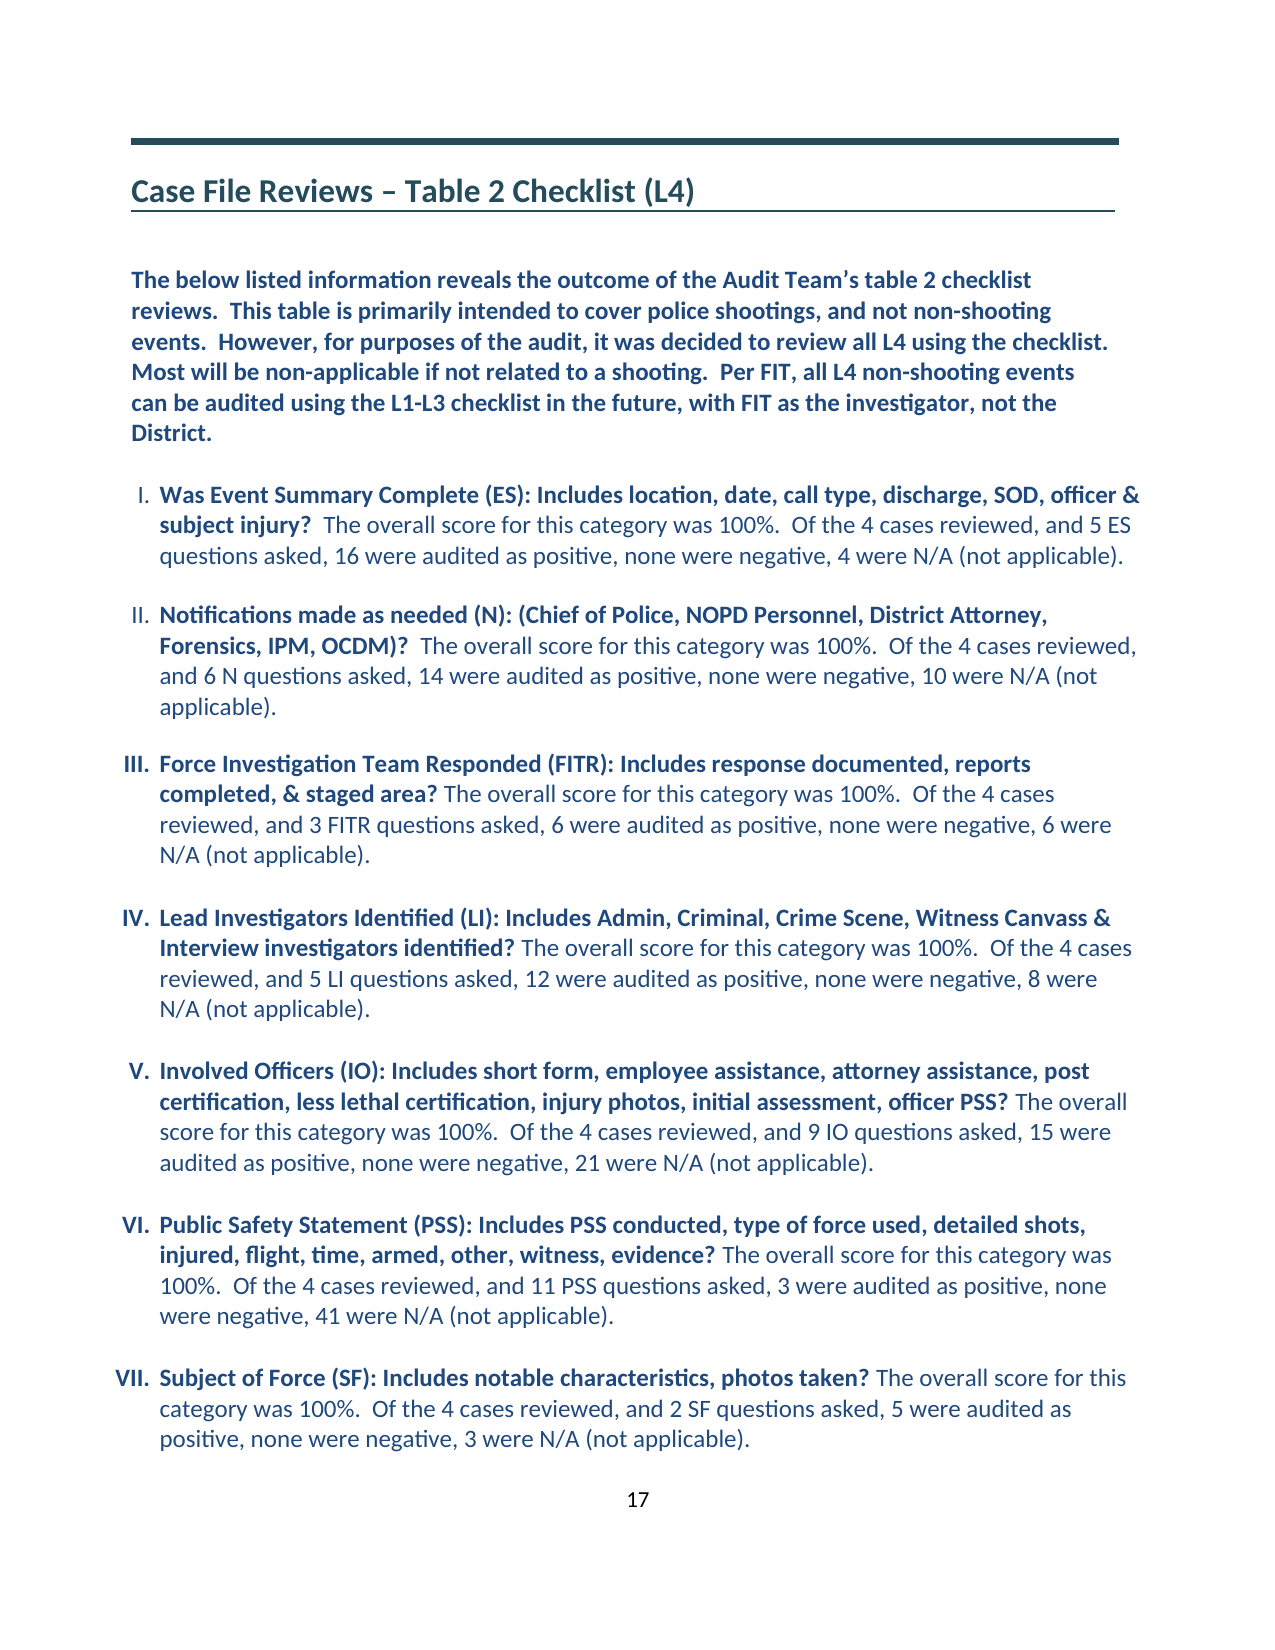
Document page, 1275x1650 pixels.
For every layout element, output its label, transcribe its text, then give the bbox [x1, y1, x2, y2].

list Involved Officers (IO): Includes short form, employee assistance, attorney assistance, post certification, less lethal certification, injury photos, initial assessment, officer PSS? The overall score for this category was 100%. Of the 4 cases reviewed, and 9 IO questions asked, 15 were audited as positive, none were negative, 21 were N/A (not applicable). [150, 1055, 1144, 1177]
list Force Investigation Team Responded (FITR): Includes response documented, reports completed, & staged area? The overall score for this category was 100%. Of the 4 cases reviewed, and 3 FITR questions asked, 6 were audited as positive, none were negative, 6 were N/A (not applicable). [150, 748, 1144, 870]
text The below listed information reveals the outcome of the Audit Team’s table 2 checklist reviews. This table is primarily intended to cover police shootings, and not non-shooting events. However, for purposes of the audit, it was decided to review all L4 using the checklist. Most will be non-applicable if not related to a shooting. Per FIT, all L4 non-shooting events can be audited using the L1-L3 checklist in the future, with FIT as the investigator, not the District. [131, 265, 1114, 448]
list Subject of Force (SF): Includes notable characteristics, photos taken? The overall score for this category was 100%. Of the 4 cases reviewed, and 2 SF questions asked, 5 were audited as positive, none were negative, 3 were N/A (not applicable). [150, 1363, 1144, 1454]
list Lead Investigators Identified (LI): Includes Admin, Criminal, Crime Scene, Witness Canvass & Interview investigators identified? The overall score for this category was 100%. Of the 4 cases reviewed, and 5 LI questions asked, 12 were audited as positive, none were negative, 8 were N/A (not applicable). [150, 902, 1144, 1024]
list Public Safety Statement (PSS): Includes PSS conducted, type of force used, detailed shots, injured, flight, time, armed, other, witness, evidence? The overall score for this category was 100%. Of the 4 cases reviewed, and 11 PSS questions asked, 3 were audited as positive, none were negative, 41 were N/A (not applicable). [150, 1209, 1144, 1331]
subtitle Case File Reviews – Table 2 Checklist (L4) [131, 170, 1144, 211]
list Was Event Summary Complete (ES): Includes location, date, call type, discharge, SOD, officer & subject injury? The overall score for this category was 100%. Of the 4 cases reviewed, and 5 ES questions asked, 16 were audited as positive, none were negative, 4 were N/A (not applicable). [150, 479, 1144, 570]
list Notifications made as needed (N): (Chief of Police, NOPD Personnel, District Attorney, Forensics, IPM, OCDM)? The overall score for this category was 100%. Of the 4 cases reviewed, and 6 N questions asked, 14 were audited as positive, none were negative, 10 were N/A (not applicable). [150, 599, 1144, 722]
